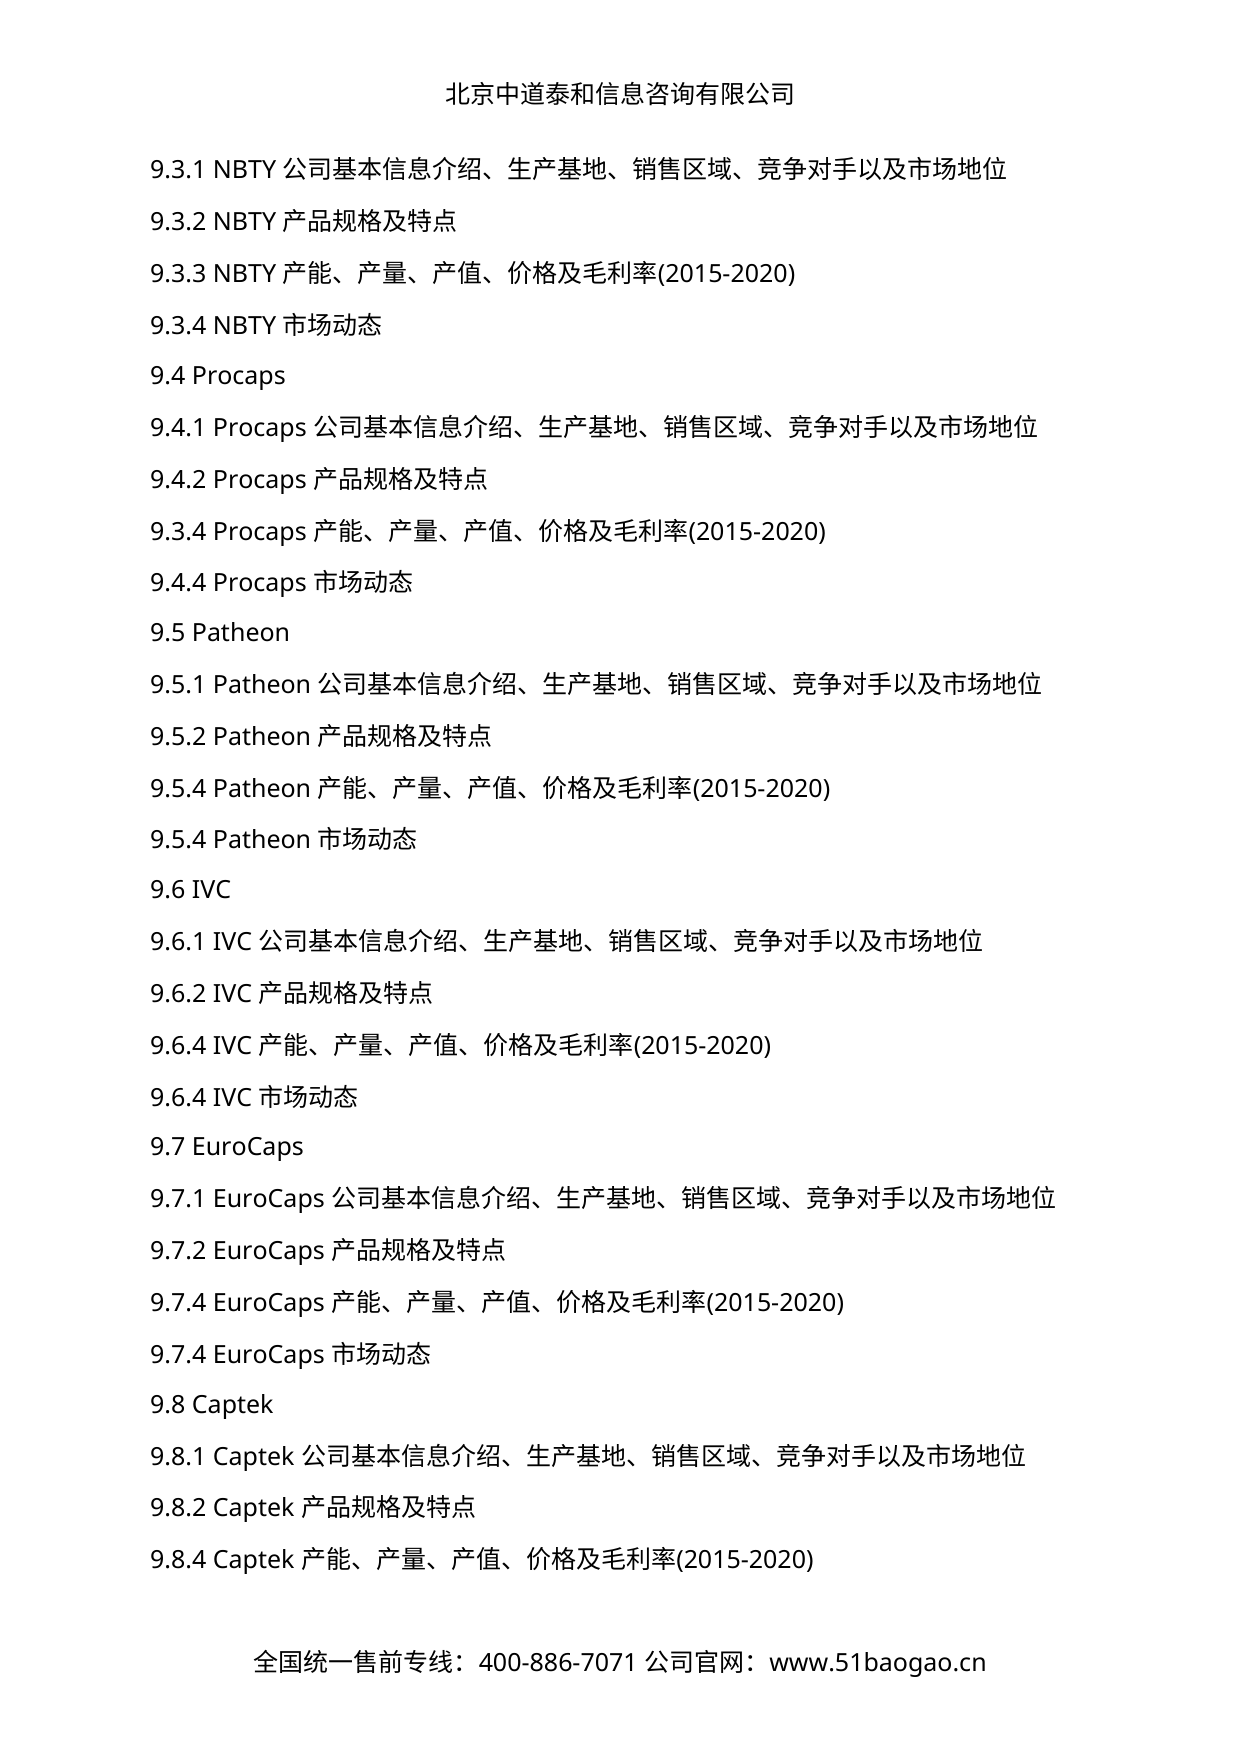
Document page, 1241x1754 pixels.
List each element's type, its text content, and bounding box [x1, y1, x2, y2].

text 9.4.2 Procaps 产品规格及特点 [150, 459, 1090, 495]
text 9.3.2 NBTY 产品规格及特点 [150, 202, 1090, 238]
text 9.3.1 NBTY 公司基本信息介绍、生产基地、销售区域、竞争对手以及市场地位 [150, 150, 1090, 186]
text 9.6.4 IVC 市场动态 [150, 1077, 1090, 1113]
text 9.8 Captek [150, 1386, 1090, 1420]
text 9.5 Patheon [150, 615, 1090, 649]
text 9.6.2 IVC 产品规格及特点 [150, 973, 1090, 1010]
text 9.3.3 NBTY 产能、产量、产值、价格及毛利率(2015-2020) [150, 254, 1090, 290]
text 9.5.4 Patheon 产能、产量、产值、价格及毛利率(2015-2020) [150, 768, 1090, 804]
text 9.7.2 EuroCaps 产品规格及特点 [150, 1231, 1090, 1267]
text 9.8.1 Captek 公司基本信息介绍、生产基地、销售区域、竞争对手以及市场地位 [150, 1436, 1090, 1472]
text 9.8.4 Captek 产能、产量、产值、价格及毛利率(2015-2020) [150, 1540, 1090, 1576]
text 9.6.4 IVC 产能、产量、产值、价格及毛利率(2015-2020) [150, 1025, 1090, 1062]
text 9.6.1 IVC 公司基本信息介绍、生产基地、销售区域、竞争对手以及市场地位 [150, 922, 1090, 958]
text 9.4 Procaps [150, 357, 1090, 392]
text 9.3.4 NBTY 市场动态 [150, 306, 1090, 342]
text 9.3.4 Procaps 产能、产量、产值、价格及毛利率(2015-2020) [150, 511, 1090, 547]
text 9.8.2 Captek 产品规格及特点 [150, 1488, 1090, 1524]
text 9.5.4 Patheon 市场动态 [150, 820, 1090, 856]
text 9.5.1 Patheon 公司基本信息介绍、生产基地、销售区域、竞争对手以及市场地位 [150, 664, 1090, 701]
text 9.7.1 EuroCaps 公司基本信息介绍、生产基地、销售区域、竞争对手以及市场地位 [150, 1179, 1090, 1215]
text 9.7.4 EuroCaps 产能、产量、产值、价格及毛利率(2015-2020) [150, 1282, 1090, 1319]
text 9.7 EuroCaps [150, 1129, 1090, 1163]
text 9.6 IVC [150, 872, 1090, 906]
text 9.5.2 Patheon 产品规格及特点 [150, 716, 1090, 752]
text 9.7.4 EuroCaps 市场动态 [150, 1334, 1090, 1371]
text 9.4.4 Procaps 市场动态 [150, 563, 1090, 599]
text 9.4.1 Procaps 公司基本信息介绍、生产基地、销售区域、竞争对手以及市场地位 [150, 407, 1090, 443]
